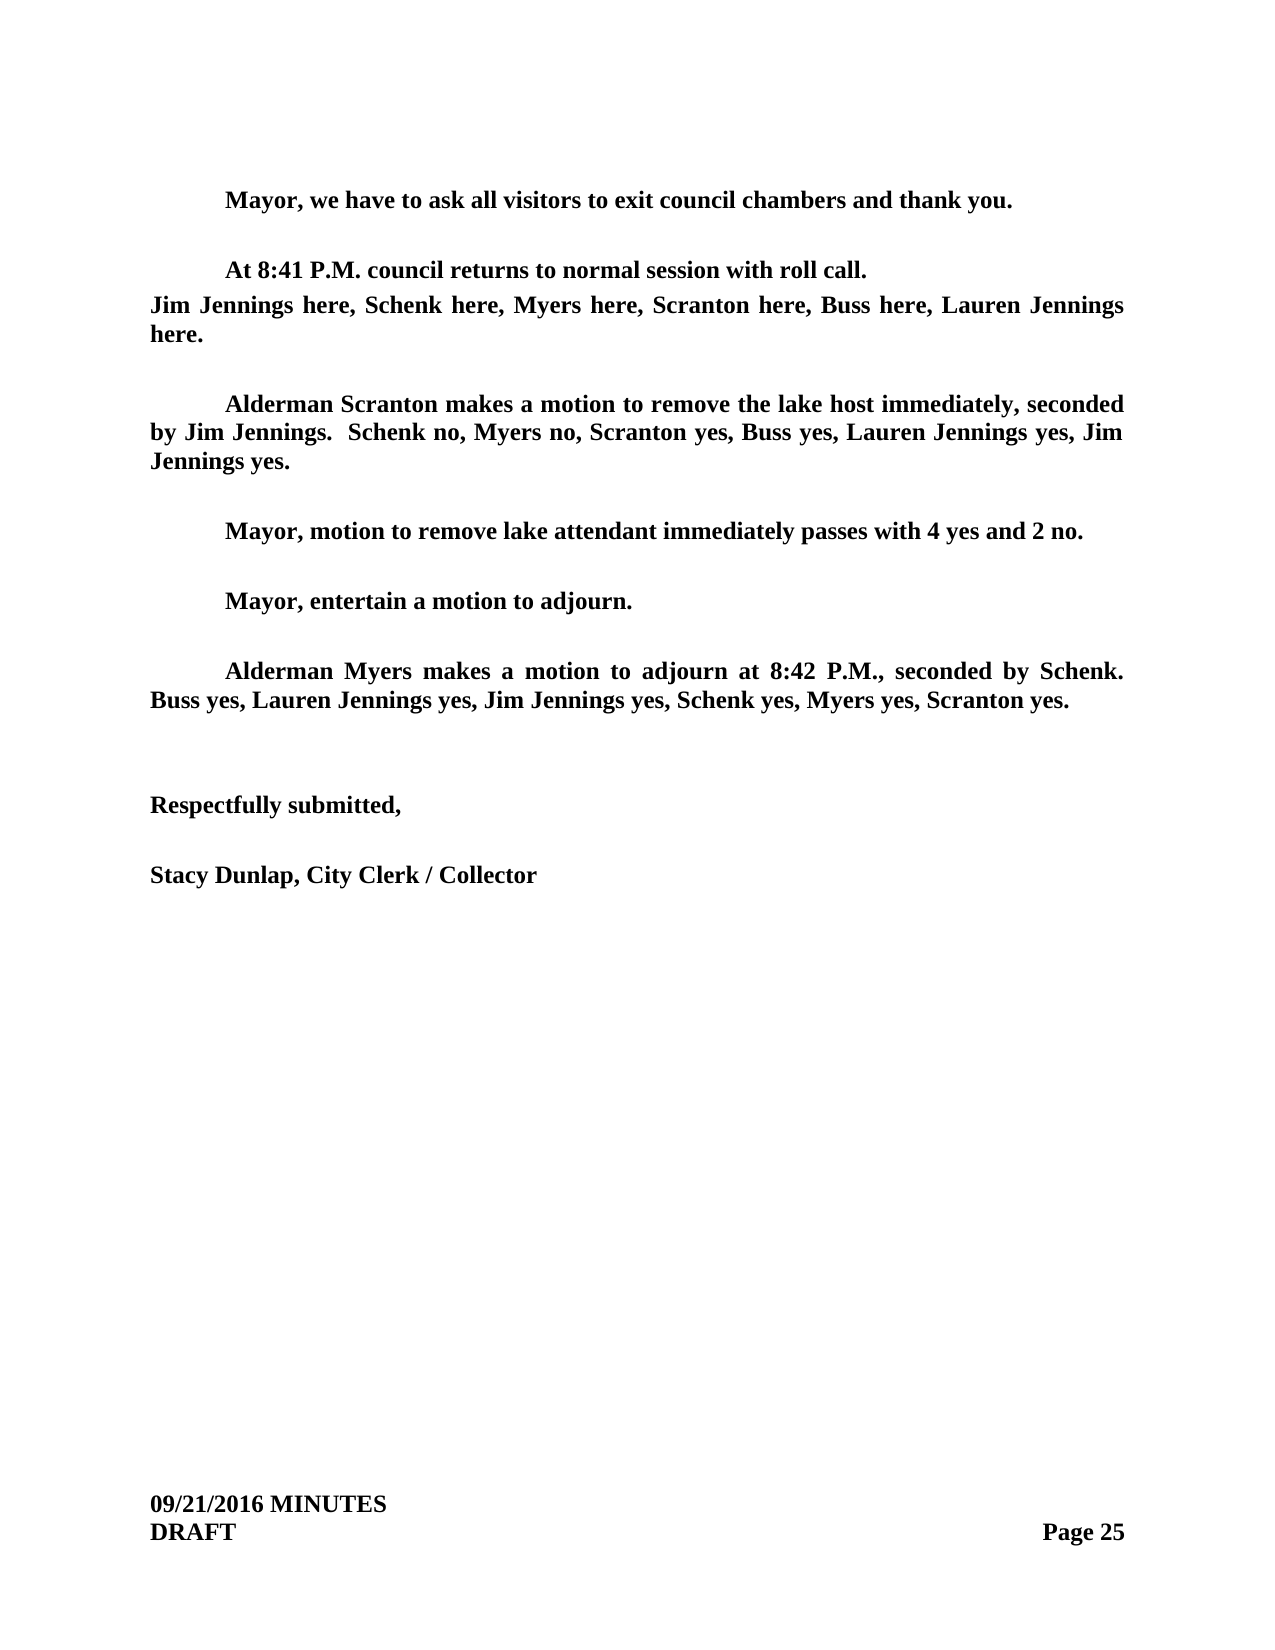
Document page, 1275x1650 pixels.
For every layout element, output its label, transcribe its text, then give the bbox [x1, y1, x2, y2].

text Jim Jennings here, Schenk here, Myers here, Scranton here, Buss here, Lauren Jennings here. [150, 290, 1125, 347]
text Mayor, motion to remove lake attendant immediately passes with 4 yes and 2 no. [150, 516, 1125, 545]
text Mayor, entertain a motion to adjourn. [150, 586, 1125, 615]
text At 8:41 P.M. council returns to normal session with roll call. [150, 255, 1125, 284]
text Alderman Myers makes a motion to adjourn at 8:42 P.M., seconded by Schenk. Buss yes, Lauren Jennings yes, Jim Jennings yes, Schenk yes, Myers yes, Scranton yes. [150, 656, 1125, 714]
text Mayor, we have to ask all visitors to exit council chambers and thank you. [150, 185, 1125, 214]
text Alderman Scranton makes a motion to remove the lake host immediately, seconded by Jim Jennings. Schenk no, Myers no, Scranton yes, Buss yes, Lauren Jennings yes, Jim Jennings yes. [150, 389, 1125, 475]
text Stacy Dunlap, City Clerk / Collector [150, 860, 1125, 889]
text Respectfully submitted, [150, 790, 1125, 819]
